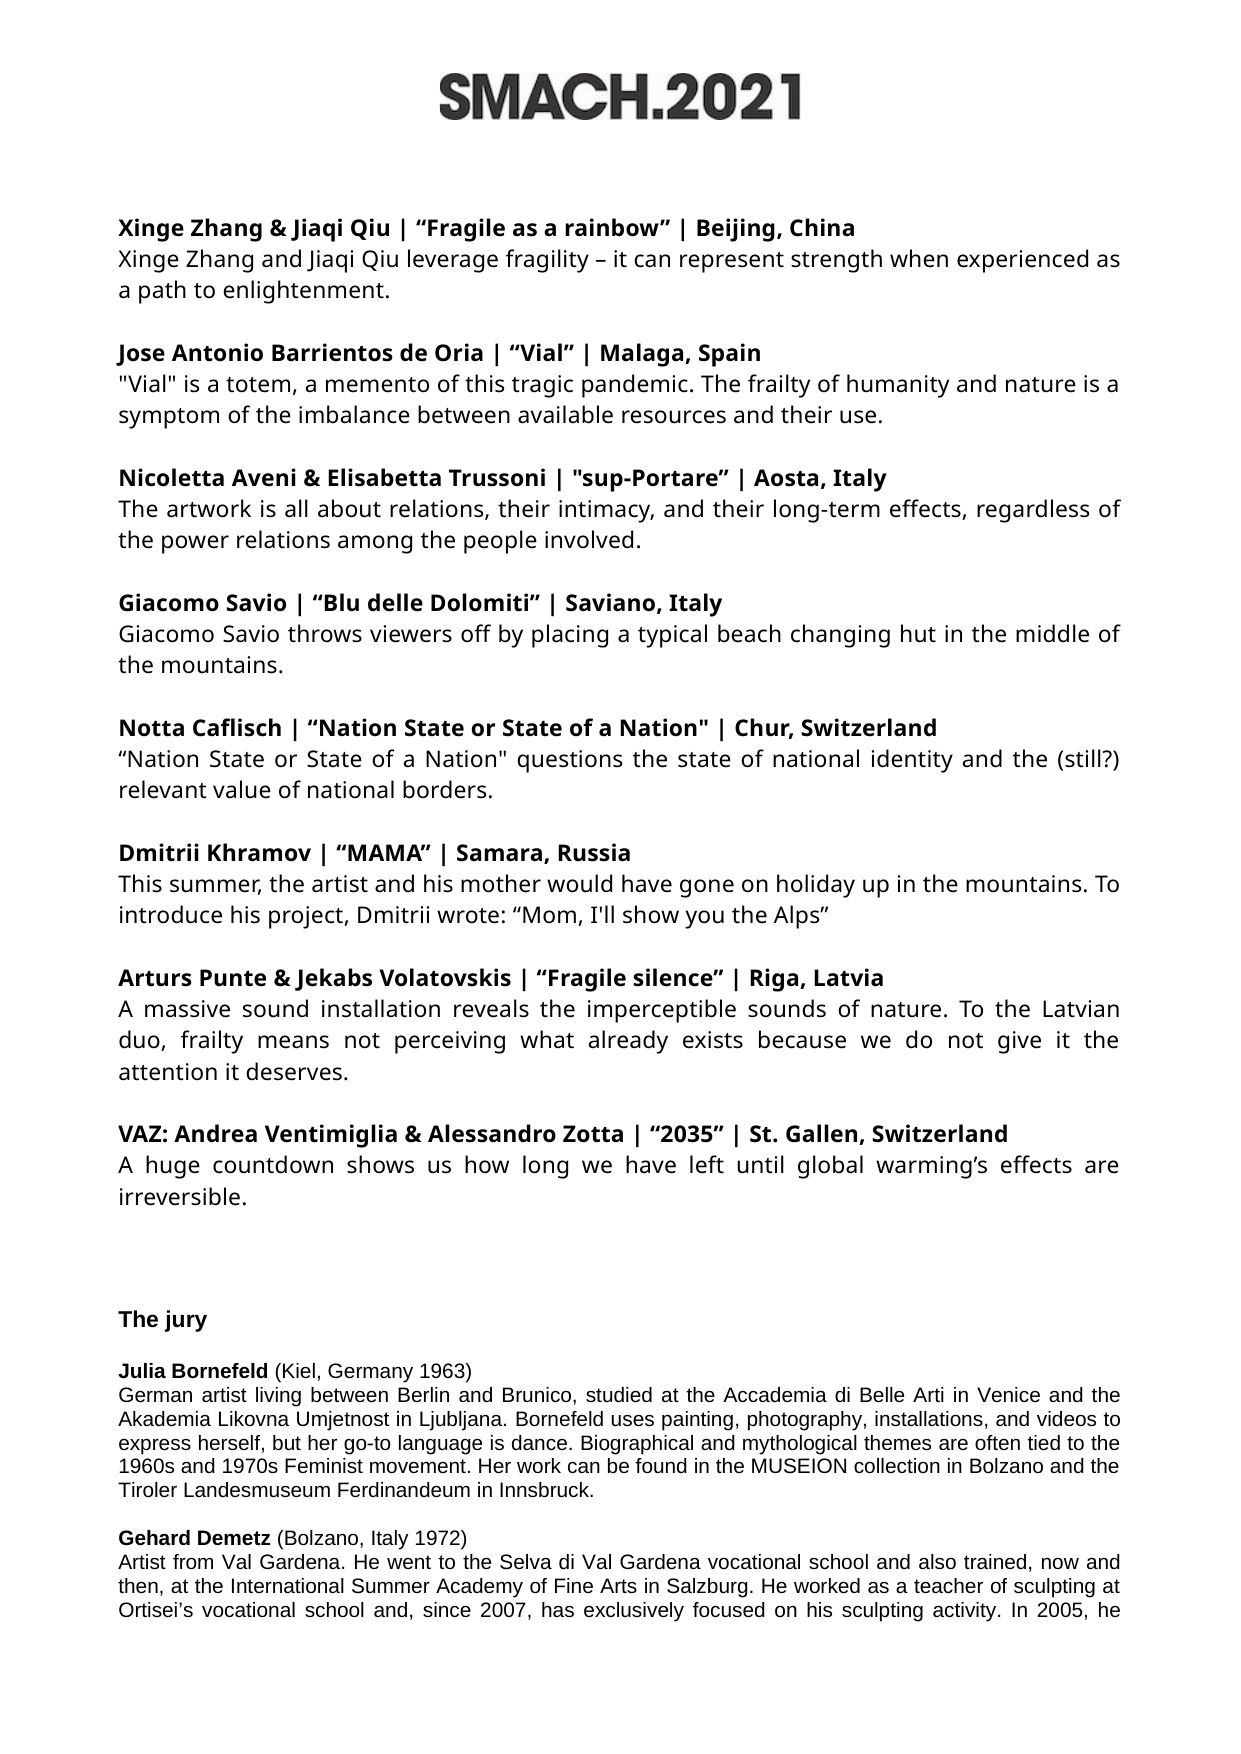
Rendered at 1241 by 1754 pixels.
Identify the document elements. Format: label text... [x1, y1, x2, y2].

text Giacomo Savio throws viewers off by placing a typical beach changing hut in the middle of the mountains. [118, 618, 1122, 681]
text “Nation State or State of a Nation" questions the state of national identity and the (still?) relevant value of national borders. [118, 743, 1122, 806]
text A huge countdown shows us how long we have left until global warming’s effects are irreversible. [118, 1149, 1122, 1212]
text German artist living between Berlin and Brunico, studied at the Accademia di Belle Arti in Venice and the Akademia Likovna Umjetnost in Ljubljana. Bornefeld uses painting, photography, installations, and videos to express herself, but her go-to language is dance. Biographical and mythological themes are often tied to the 1960s and 1970s Feminist movement. Her work can be found in the MUSEION collection in Bolzano and the Tiroler Landesmuseum Ferdinandeum in Innsbruck. [118, 1382, 1122, 1502]
text Xinge Zhang and Jiaqi Qiu leverage fragility – it can represent strength when experienced as a path to enlightenment. [118, 243, 1122, 306]
text Gehard Demetz (Bolzano, Italy 1972) [118, 1526, 1122, 1550]
text Nicoletta Aveni & Elisabetta Trussoni | "sup-Portare” | Aosta, Italy [118, 462, 1122, 493]
text Julia Bornefeld (Kiel, Germany 1963) [118, 1358, 1122, 1382]
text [118, 1550, 1122, 1622]
text A massive sound installation reveals the imperceptible sounds of nature. To the Latvian duo, frailty means not perceiving what already exists because we do not give it the attention it deserves. [118, 993, 1122, 1087]
text The artwork is all about relations, their intimacy, and their long-term effects, regardless of the power relations among the people involved. [118, 493, 1122, 556]
text The jury [118, 1306, 1122, 1332]
text Arturs Punte & Jekabs Volatovskis | “Fragile silence” | Riga, Latvia [118, 962, 1122, 993]
text "Vial" is a totem, a memento of this tragic pandemic. The frailty of humanity and nature is a symptom of the imbalance between available resources and their use. [118, 368, 1122, 431]
text VAZ: Andrea Ventimiglia & Alessandro Zotta | “2035” | St. Gallen, Switzerland [118, 1118, 1122, 1149]
text Giacomo Savio | “Blu delle Dolomiti” | Saviano, Italy [118, 587, 1122, 618]
text Notta Caflisch | “Nation State or State of a Nation" | Chur, Switzerland [118, 712, 1122, 743]
picture [439, 73, 801, 120]
text This summer, the artist and his mother would have gone on holiday up in the mountains. To introduce his project, Dmitrii wrote: “Mom, I'll show you the Alps” [118, 868, 1122, 931]
text Jose Antonio Barrientos de Oria | “Vial” | Malaga, Spain [118, 337, 1122, 368]
text Xinge Zhang & Jiaqi Qiu | “Fragile as a rainbow” | Beijing, China [118, 212, 1122, 243]
text Dmitrii Khramov | “MAMA” | Samara, Russia [118, 837, 1122, 868]
